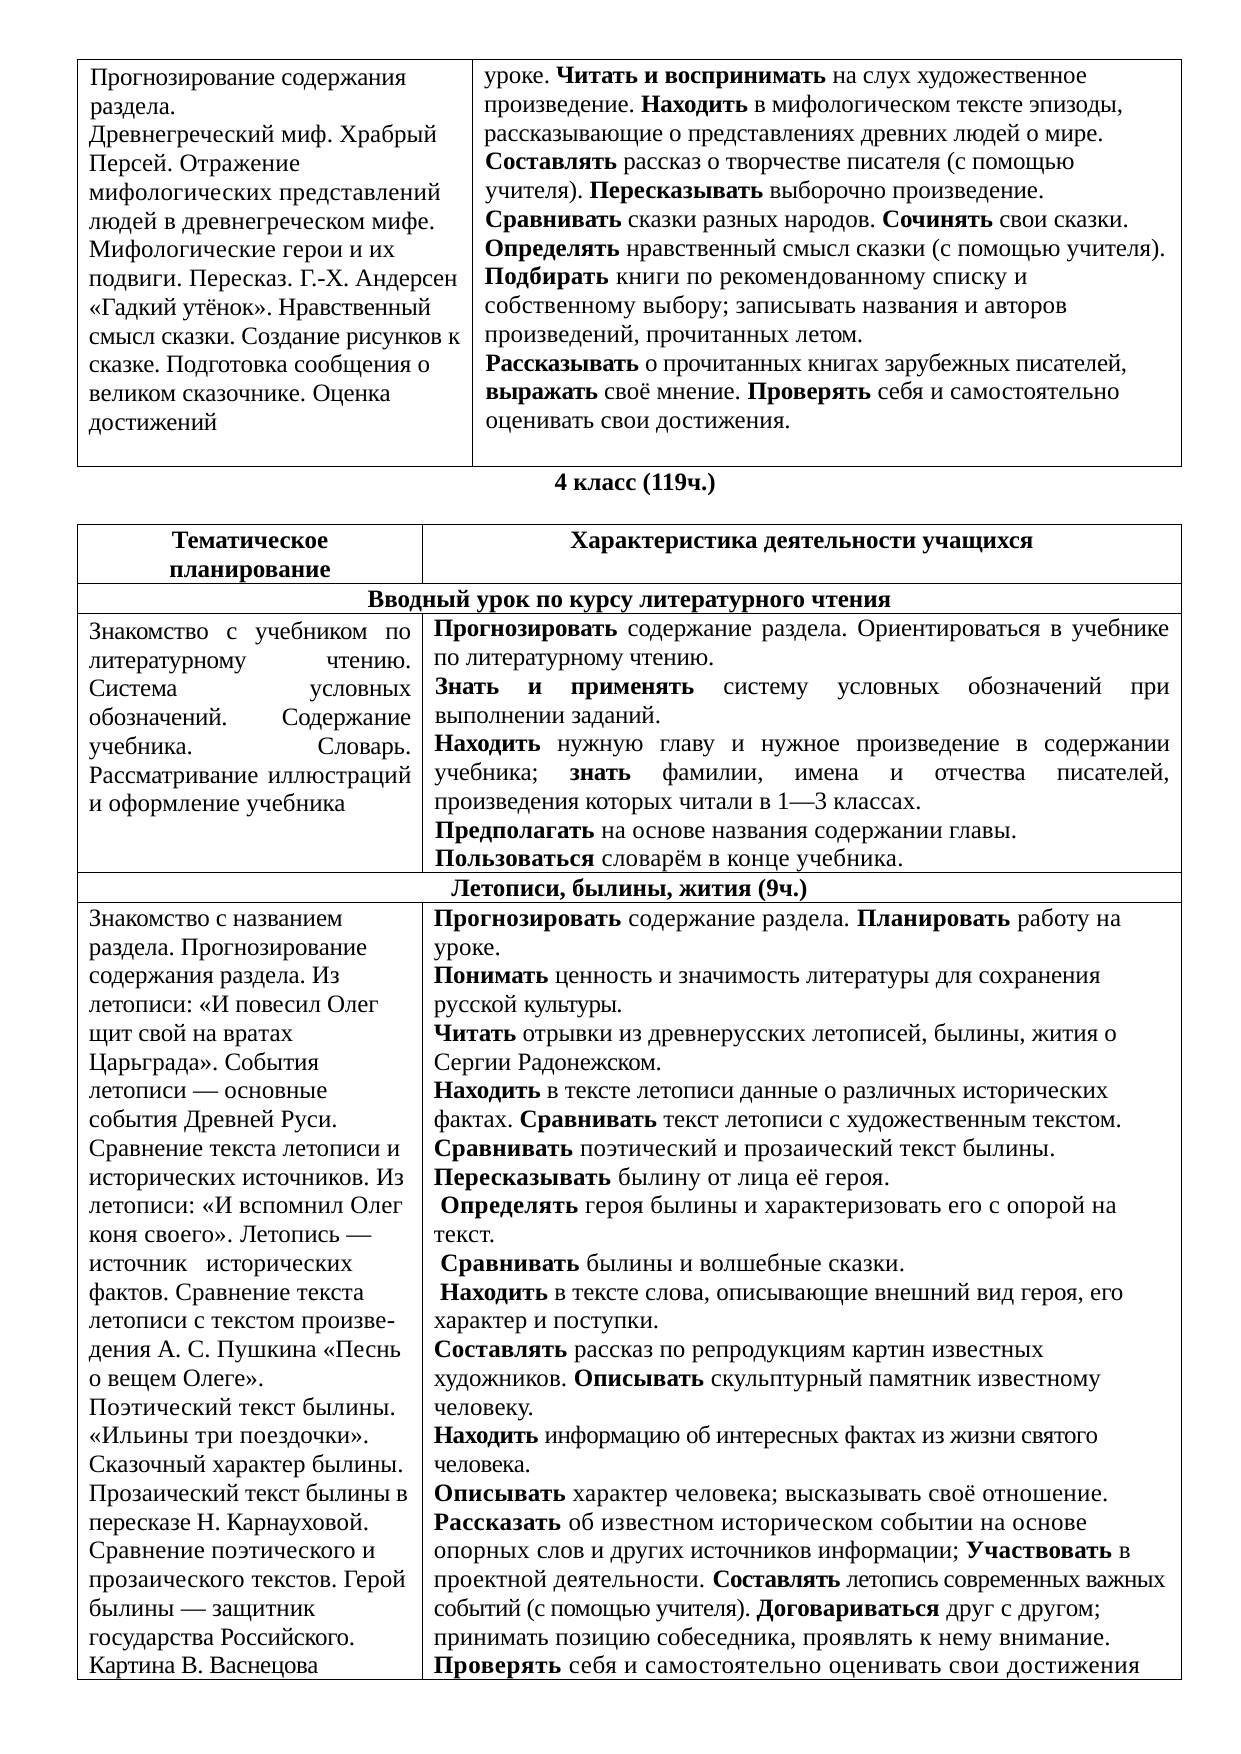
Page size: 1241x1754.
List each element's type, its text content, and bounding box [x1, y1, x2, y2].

table_cell Вводный урок по курсу литературного чтения [78, 584, 1181, 612]
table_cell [78, 60, 472, 466]
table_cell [78, 903, 422, 1679]
table_cell Прогнозировать содержание раздела. Ориентироваться в учебнике по литературному чтению. Знать и применять систему условных обозначений при выполнении заданий. Находить нужную главу и нужное произведение в содержании учебника; знать фамилии, имена и отчества писателей, произведения которых читали в 1—3 классах. Предполагать на основе названия содержании главы. Пользоваться словарём в конце учебника. [1026, 614, 1181, 872]
table_header Тематическое планирование [78, 525, 422, 583]
table_cell Знакомство с учебником по литературному чтению. Система условных обозначений. Содержание учебника. Словарь. Рассматривание иллюстраций и оформление учебника [78, 614, 422, 872]
table_cell Летописи, былины, жития (9ч.) [78, 873, 1181, 902]
text 4 класс (119ч.) [89, 467, 1181, 495]
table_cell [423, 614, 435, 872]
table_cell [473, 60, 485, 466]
table_header Характеристика деятельности учащихся [423, 525, 1181, 583]
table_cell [423, 903, 1181, 1679]
